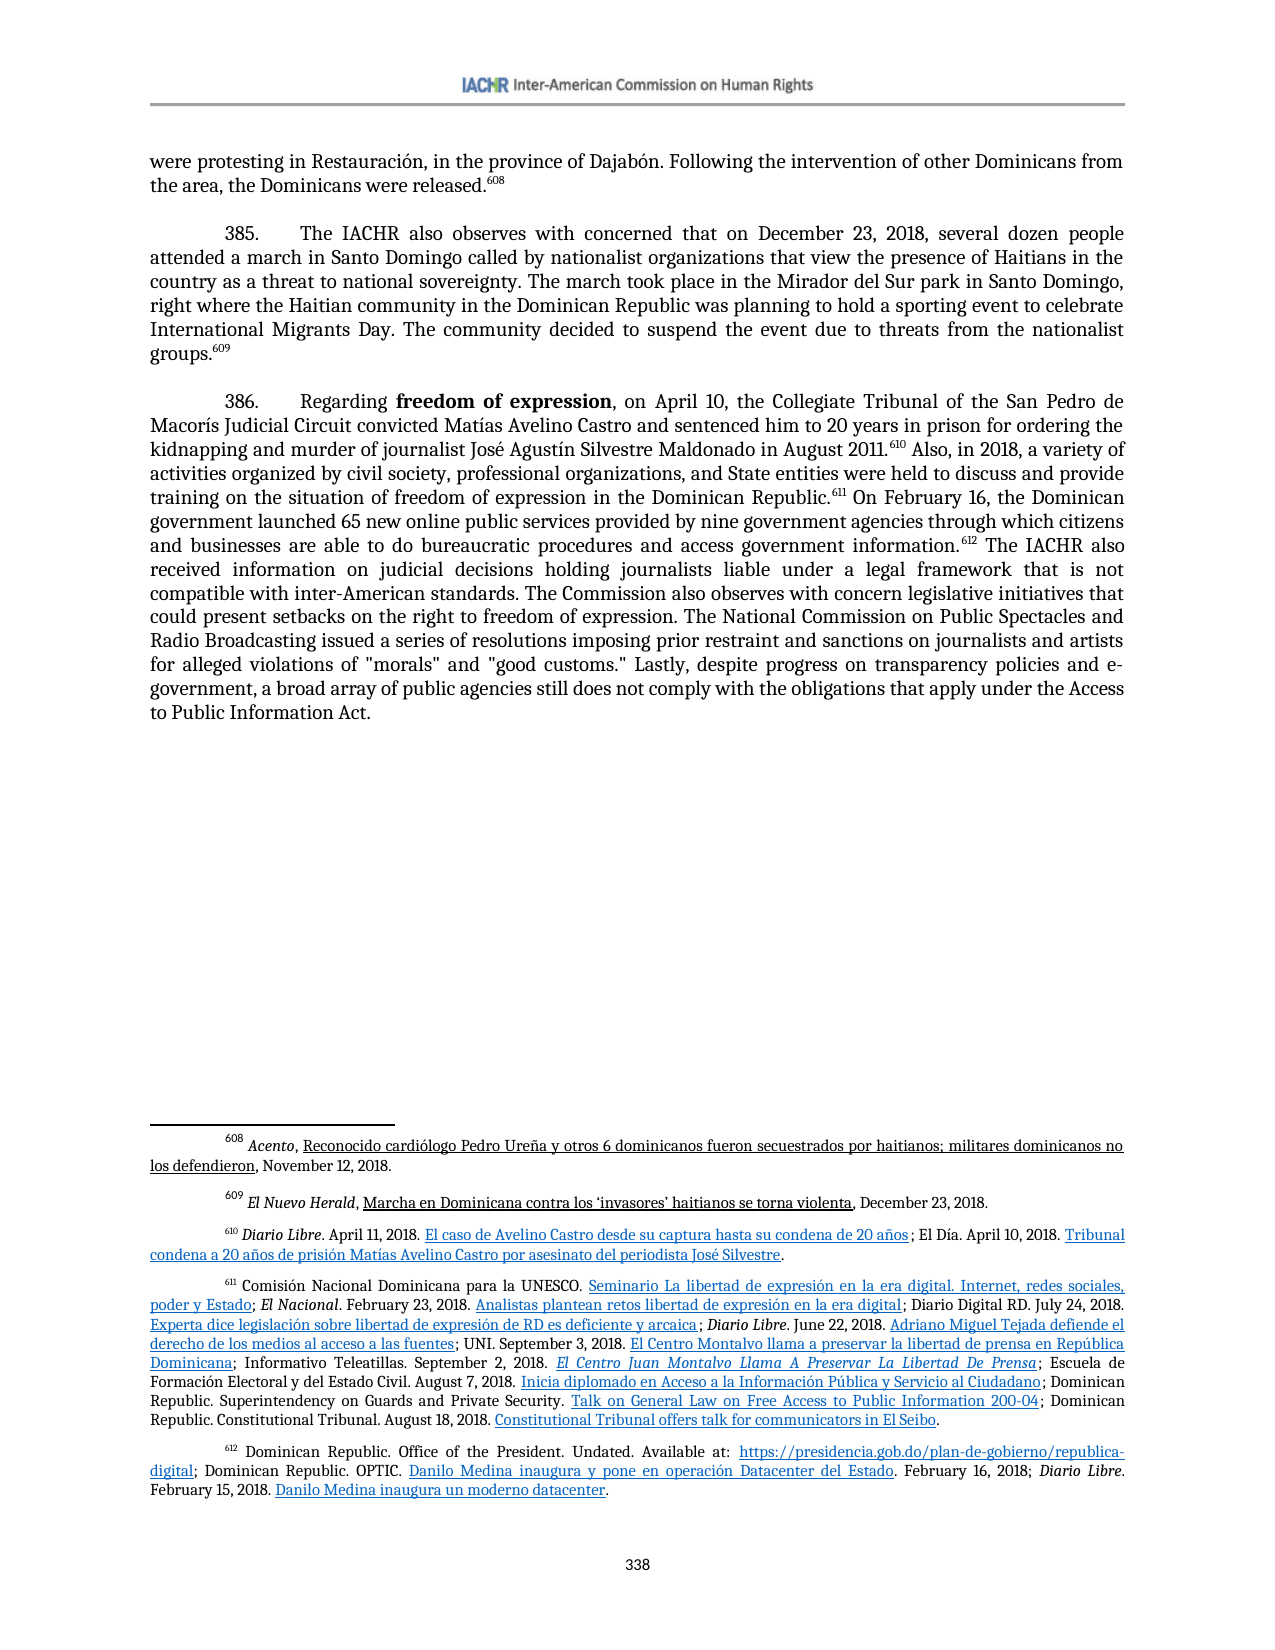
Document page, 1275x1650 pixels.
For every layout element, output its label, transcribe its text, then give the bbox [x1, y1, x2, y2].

list Regarding freedom of expression, on April 10, the Collegiate Tribunal of the San Pedro de Macorís Judicial Circuit convicted Matías Avelino Castro and sentenced him to 20 years in prison for ordering the kidnapping and murder of journalist José Agustín Silvestre Maldonado in August 2011. Also, in 2018, a variety of activities organized by civil society, professional organizations, and State entities were held to discuss and provide training on the situation of freedom of expression in the Dominican Republic. On February 16, the Dominican government launched 65 new online public services provided by nine government agencies through which citizens and businesses are able to do bureaucratic procedures and access government information. The IACHR also received information on judicial decisions holding journalists liable under a legal framework that is not compatible with inter-American standards. The Commission also observes with concern legislative initiatives that could present setbacks on the right to freedom of expression. The National Commission on Public Spectacles and Radio Broadcasting issued a series of resolutions imposing prior restraint and sanctions on journalists and artists for alleged violations of "morals" and "good customs." Lastly, despite progress on transparency policies and e-government, a broad array of public agencies still does not comply with the obligations that apply under the Access to Public Information Act. [150, 389, 1125, 725]
list A violent confrontation took place in August 2018 between Haitians and Dominicans along the border with Belladère, at the Carrizal, Elías Piña border crossing, in which several people were injured. Additionally, in November, the media reported that seven Dominicans were kidnapped by a group of Haitians who were protesting in Restauración, in the province of Dajabón. Following the intervention of other Dominicans from the area, the Dominicans were released. [150, 150, 1125, 198]
picture [450, 75, 825, 95]
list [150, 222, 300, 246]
